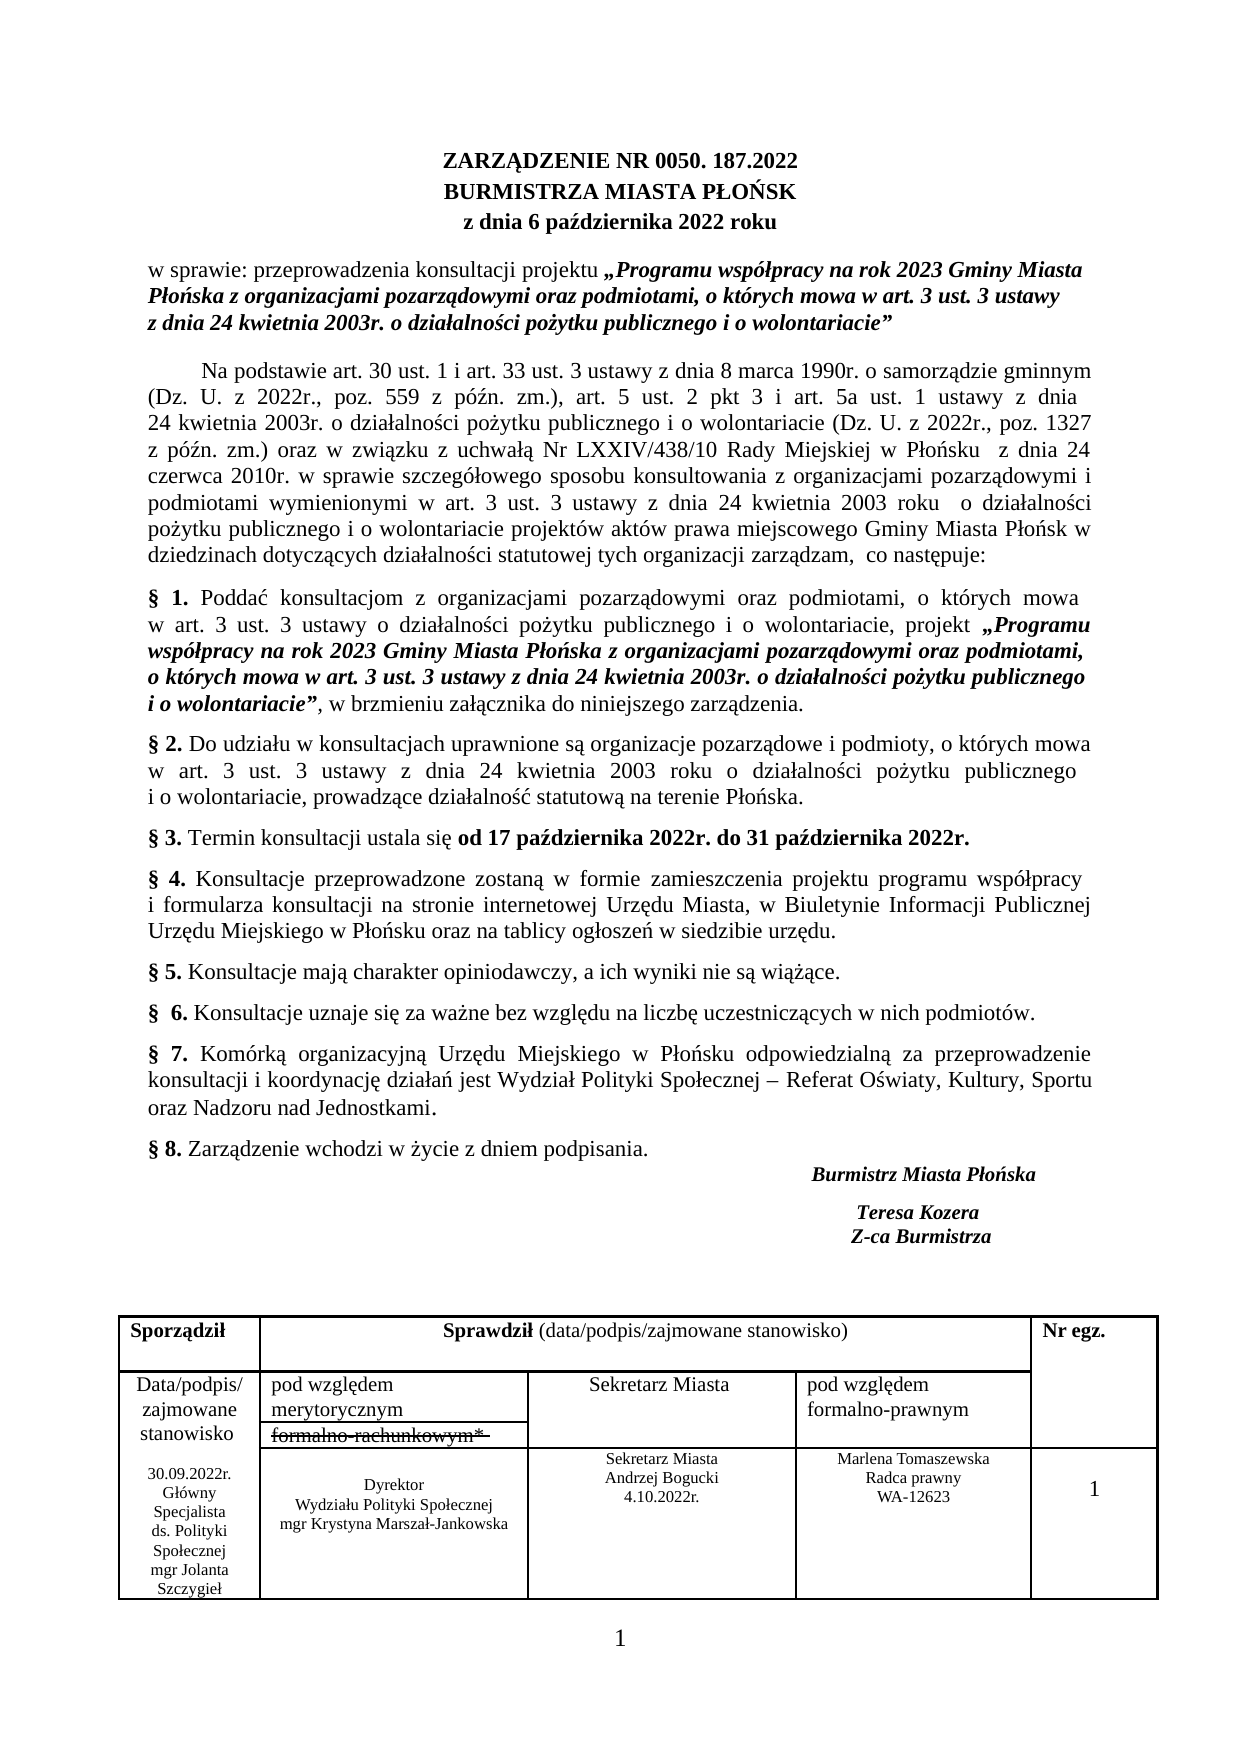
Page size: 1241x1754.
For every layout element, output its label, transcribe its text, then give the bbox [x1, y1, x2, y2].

text § 3. Termin konsultacji ustala się od 17 października 2022r. do 31 października 2022r. [148, 824, 1093, 850]
text ZARZĄDZENIE NR 0050. 187.2022 [148, 148, 1093, 174]
text § 8. Zarządzenie wchodzi w życie z dniem podpisania. [148, 1135, 1093, 1162]
table_cell Dyrektor Wydziału Polityki Społecznej mgr Krystyna Marszał-Jankowska [261, 1449, 527, 1598]
text Na podstawie art. 30 ust. 1 i art. 33 ust. 3 ustawy z dnia 8 marca 1990r. o samorządzie gminnym (Dz. U. z 2022r., poz. 559 z późn. zm.), art. 5 ust. 2 pkt 3 i art. 5a ust. 1 ustawy z dnia 24 kwietnia 2003r. o działalności pożytku publicznego i o wolontariacie (Dz. U. z 2022r., poz. 1327 z późn. zm.) oraz w związku z uchwałą Nr LXXIV/438/10 Rady Miejskiej w Płońsku z dnia 24 czerwca 2010r. w sprawie szczegółowego sposobu konsultowania z organizacjami pozarządowymi i podmiotami wymienionymi w art. 3 ust. 3 ustawy z dnia 24 kwietnia 2003 roku o działalności pożytku publicznego i o wolontariacie projektów aktów prawa miejscowego Gminy Miasta Płońsk w dziedzinach dotyczących działalności statutowej tych organizacji zarządzam, co następuje: [148, 357, 1093, 568]
table_header Sporządził [120, 1318, 259, 1370]
text Płońska z organizacjami pozarządowymi oraz podmiotami, o których mowa w art. 3 ust. 3 ustawy [148, 282, 1104, 309]
text Teresa Kozera [148, 1200, 1093, 1224]
text § 1. Poddać konsultacjom z organizacjami pozarządowymi oraz podmiotami, o których mowa w art. 3 ust. 3 ustawy o działalności pożytku publicznego i o wolontariacie, projekt „Programu współpracy na rok 2023 Gminy Miasta Płońska z organizacjami pozarządowymi oraz podmiotami, o których mowa w art. 3 ust. 3 ustawy z dnia 24 kwietnia 2003r. o działalności pożytku publicznego i o wolontariacie”, w brzmieniu załącznika do niniejszego zarządzenia. [148, 584, 1093, 716]
text w sprawie: przeprowadzenia konsultacji projektu „Programu współpracy na rok 2023 Gminy Miasta [148, 256, 1104, 282]
table_header Sprawdził (data/podpis/zajmowane stanowisko) [261, 1318, 1030, 1370]
table_cell Marlena Tomaszewska Radca prawny WA-12623 [797, 1449, 1030, 1598]
table_cell pod względem merytorycznym [261, 1373, 527, 1421]
text § 6. Konsultacje uznaje się za ważne bez względu na liczbę uczestniczących w nich podmiotów. [148, 999, 1093, 1025]
text Z-ca Burmistrza [148, 1224, 1093, 1248]
text § 5. Konsultacje mają charakter opiniodawczy, a ich wyniki nie są wiążące. [148, 958, 1093, 984]
text § 2. Do udziału w konsultacjach uprawnione są organizacje pozarządowe i podmioty, o których mowa w art. 3 ust. 3 ustawy z dnia 24 kwietnia 2003 roku o działalności pożytku publicznego i o wolontariacie, prowadzące działalność statutową na terenie Płońska. [148, 731, 1093, 809]
text § 7. Komórką organizacyjną Urzędu Miejskiego w Płońsku odpowiedzialną za przeprowadzenie konsultacji i koordynację działań jest Wydział Polityki Społecznej – Referat Oświaty, Kultury, Sportu oraz Nadzoru nad Jednostkami. [148, 1039, 1093, 1121]
table_cell pod względem formalno-prawnym [797, 1373, 1030, 1447]
table_cell Sekretarz Miasta Andrzej Bogucki 4.10.2022r. [529, 1449, 795, 1598]
text BURMISTRZA MIASTA PŁOŃSK [148, 178, 1093, 204]
table_header Nr egz. [1032, 1318, 1156, 1447]
text Burmistrz Miasta Płońska [148, 1162, 1093, 1186]
text § 4. Konsultacje przeprowadzone zostaną w formie zamieszczenia projektu programu współpracy i formularza konsultacji na stronie internetowej Urzędu Miasta, w Biuletynie Informacji Publicznej Urzędu Miejskiego w Płońsku oraz na tablicy ogłoszeń w siedzibie urzędu. [148, 865, 1093, 944]
text z dnia 24 kwietnia 2003r. o działalności pożytku publicznego i o wolontariacie” [148, 309, 1104, 335]
table_cell formalno-rachunkowym* [261, 1423, 527, 1447]
table_cell Sekretarz Miasta [529, 1373, 795, 1447]
table_cell Data/podpis/ zajmowane stanowisko 30.09.2022r. Główny Specjalista ds. Polityki Społecznej mgr Jolanta Szczygieł [120, 1373, 259, 1598]
table_cell 1 [1032, 1449, 1156, 1598]
text z dnia 6 października 2022 roku [148, 208, 1093, 234]
